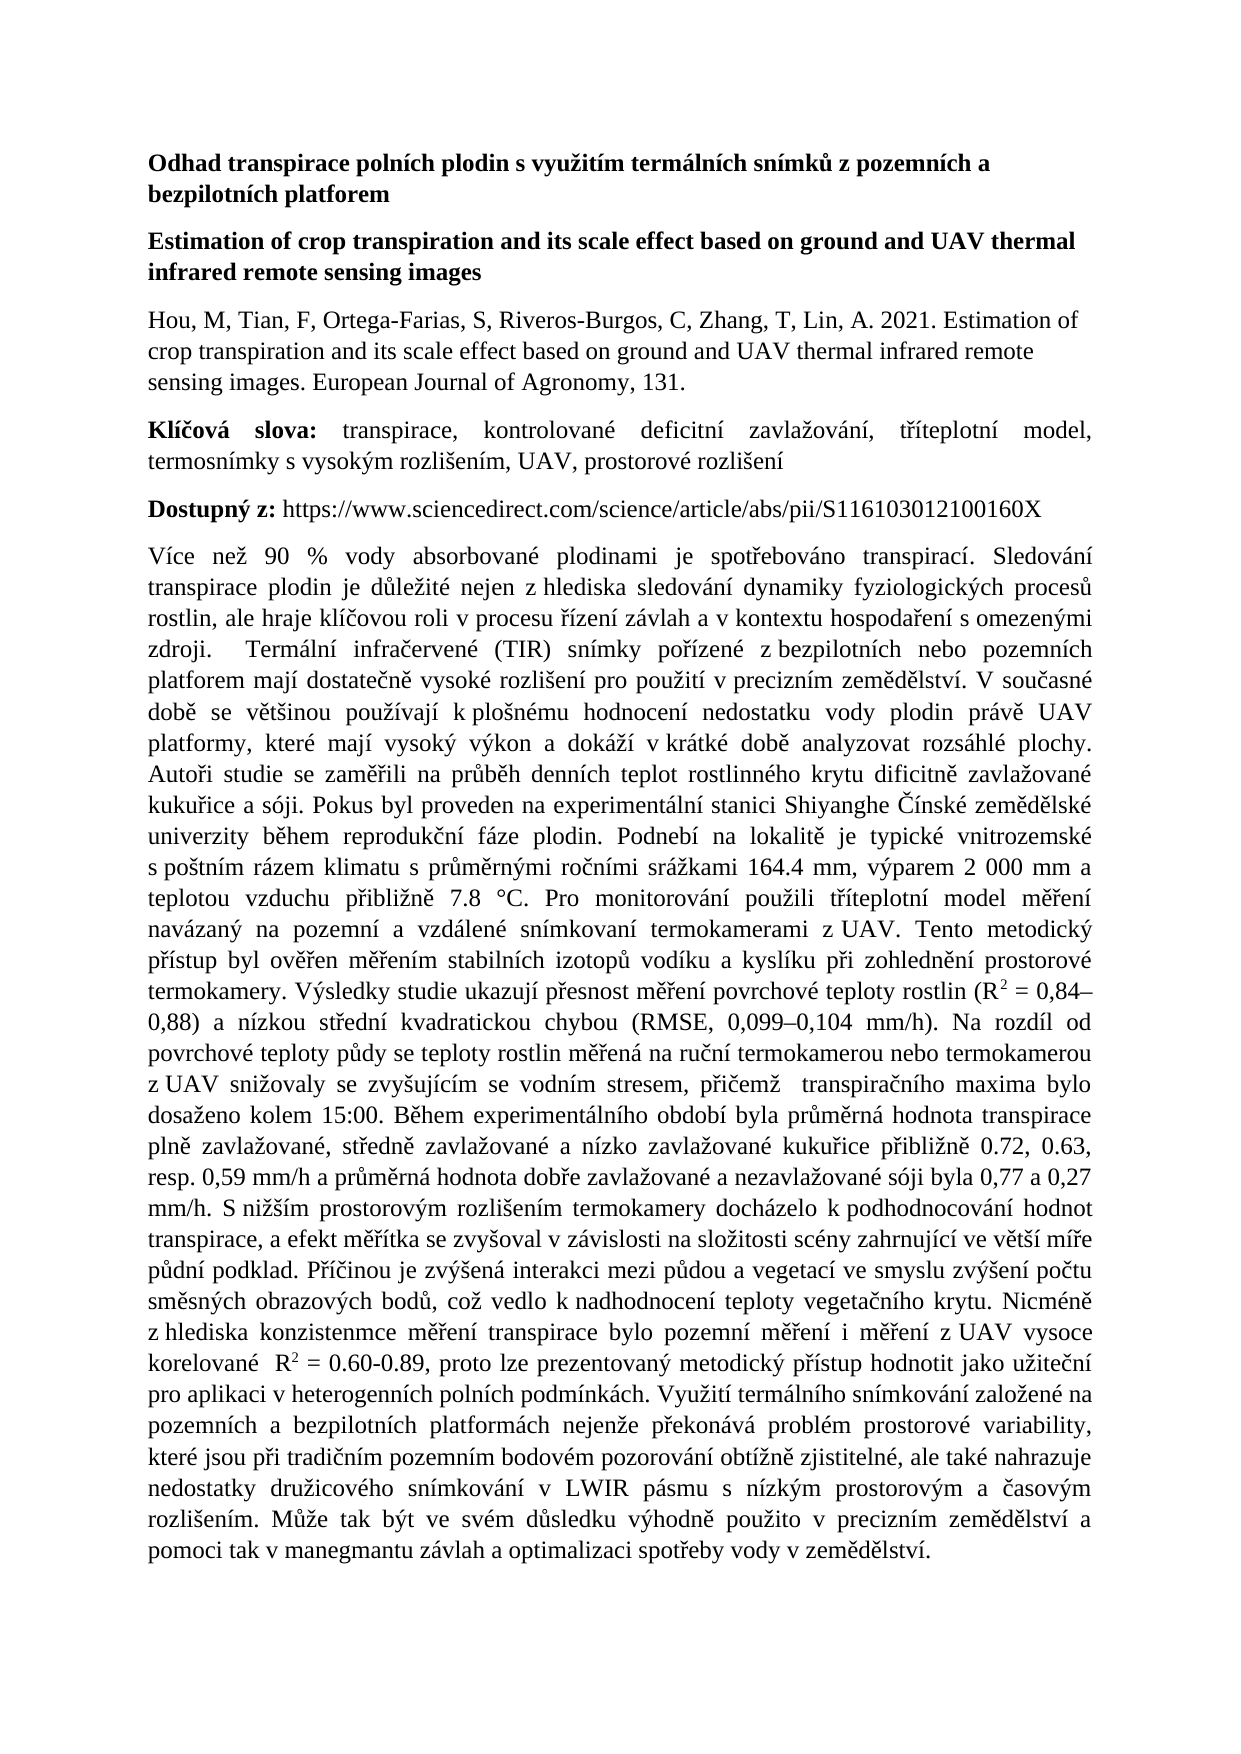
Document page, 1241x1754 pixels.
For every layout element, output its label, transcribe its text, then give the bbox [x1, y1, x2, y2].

text Dostupný z: https://www.sciencedirect.com/science/article/abs/pii/S116103012100160X [148, 494, 1093, 522]
text Více než 90 % vody absorbované plodinami je spotřebováno transpirací. Sledování transpirace plodin je důležité nejen z hlediska sledování dynamiky fyziologických procesů rostlin, ale hraje klíčovou roli v procesu řízení závlah a v kontextu hospodaření s omezenými zdroji. Termální infračervené (TIR) snímky pořízené z bezpilotních nebo pozemních platforem mají dostatečně vysoké rozlišení pro použití v precizním zemědělství. V současné době se většinou používají k plošnému hodnocení nedostatku vody plodin právě UAV platformy, které mají vysoký výkon a dokáží v krátké době analyzovat rozsáhlé plochy. Autoři studie se zaměřili na průběh denních teplot rostlinného krytu dificitně zavlažované kukuřice a sóji. Pokus byl proveden na experimentální stanici Shiyanghe Čínské zemědělské univerzity během reprodukční fáze plodin. Podnebí na lokalitě je typické vnitrozemské s poštním rázem klimatu s průměrnými ročními srážkami 164.4 mm, výparem 2 000 mm a teplotou vzduchu přibližně 7.8 °C. Pro monitorování použili tříteplotní model měření navázaný na pozemní a vzdálené snímkovaní termokamerami z UAV. Tento metodický přístup byl ověřen měřením stabilních izotopů vodíku a kyslíku při zohlednění prostorové termokamery. Výsledky studie ukazují přesnost měření povrchové teploty rostlin (R2 = 0,84–0,88) a nízkou střední kvadratickou chybou (RMSE, 0,099–0,104 mm/h). Na rozdíl od povrchové teploty půdy se teploty rostlin měřená na ruční termokamerou nebo termokamerou z UAV snižovaly se zvyšujícím se vodním stresem, přičemž transpiračního maxima bylo dosaženo kolem 15:00. Během experimentálního období byla průměrná hodnota transpirace plně zavlažované, středně zavlažované a nízko zavlažované kukuřice přibližně 0.72, 0.63, resp. 0,59 mm/h a průměrná hodnota dobře zavlažované a nezavlažované sóji byla 0,77 a 0,27 mm/h. S nižším prostorovým rozlišením termokamery docházelo k podhodnocování hodnot transpirace, a efekt měřítka se zvyšoval v závislosti na složitosti scény zahrnující ve větší míře půdní podklad. Příčinou je zvýšená interakci mezi půdou a vegetací ve smyslu zvýšení počtu směsných obrazových bodů, což vedlo k nadhodnocení teploty vegetačního krytu. Nicméně z hlediska konzistenmce měření transpirace bylo pozemní měření i měření z UAV vysoce korelované R2 = 0.60-0.89, proto lze prezentovaný metodický přístup hodnotit jako užiteční pro aplikaci v heterogenních polních podmínkách. Využití termálního snímkování založené na pozemních a bezpilotních platformách nejenže překonává problém prostorové variability, které jsou při tradičním pozemním bodovém pozorování obtížně zjistitelné, ale také nahrazuje nedostatky družicového snímkování v LWIR pásmu s nízkým prostorovým a časovým rozlišením. Může tak být ve svém důsledku výhodně použito v precizním zemědělství a pomoci tak v manegmantu závlah a optimalizaci spotřeby vody v zemědělství. [148, 541, 1093, 1563]
text Klíčová slova: transpirace, kontrolované deficitní zavlažování, tříteplotní model, termosnímky s vysokým rozlišením, UAV, prostorové rozlišení [148, 415, 1093, 475]
text Hou, M, Tian, F, Ortega-Farias, S, Riveros-Burgos, C, Zhang, T, Lin, A. 2021. Estimation of crop transpiration and its scale effect based on ground and UAV thermal infrared remote sensing images. European Journal of Agronomy, 131. [148, 305, 1093, 396]
text Odhad transpirace polních plodin s využitím termálních snímků z pozemních a bezpilotních platforem [148, 148, 1093, 207]
text Estimation of crop transpiration and its scale effect based on ground and UAV thermal infrared remote sensing images [148, 226, 1093, 286]
